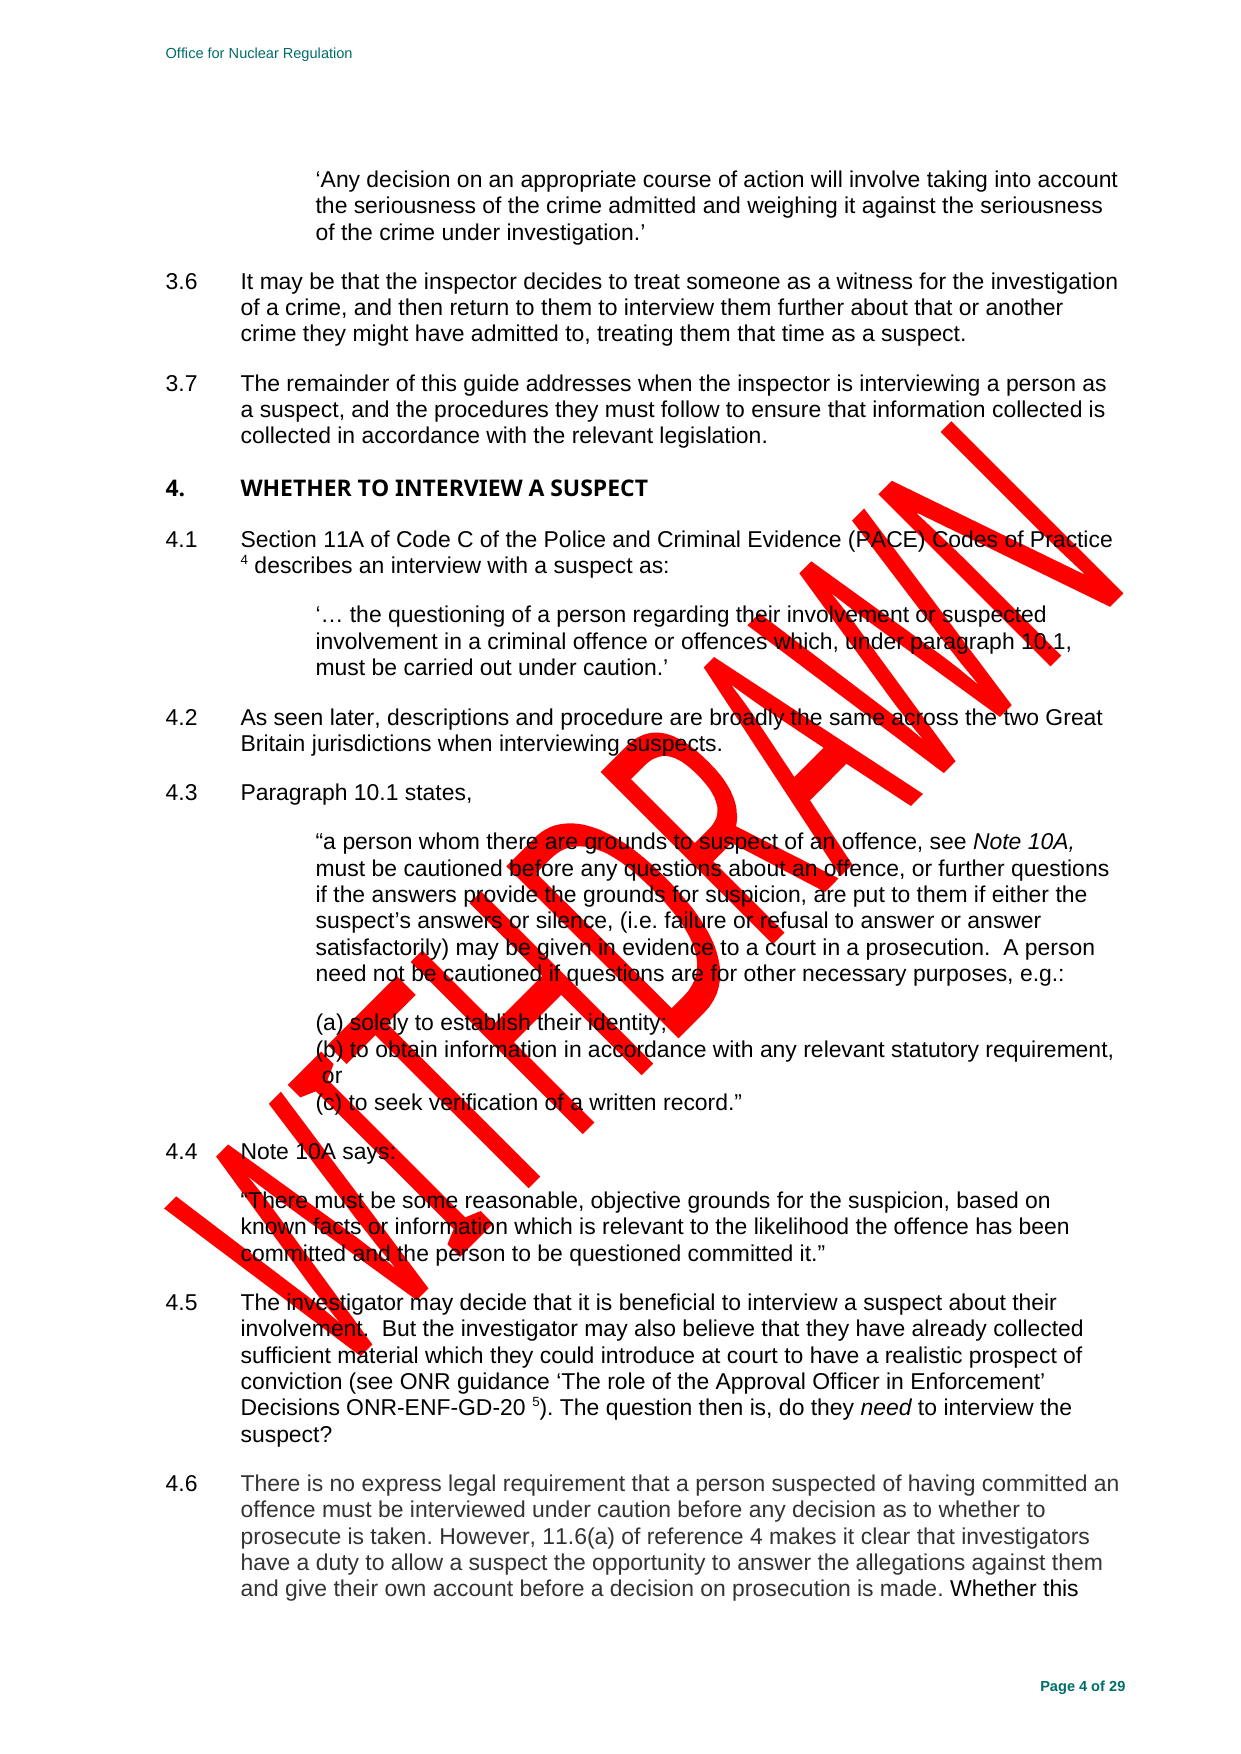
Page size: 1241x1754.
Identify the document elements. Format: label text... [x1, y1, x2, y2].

text Section 11A of Code C of the Police and Criminal Evidence (PACE) Codes of Practice 4 describes an interview with a suspect as: [165, 526, 1122, 578]
text It may be that the inspector decides to treat someone as a witness for the investigation of a crime, and then return to them to interview them further about that or another crime they might have admitted to, treating them that time as a suspect. [165, 268, 1122, 347]
subtitle whether to interview a suspect [165, 472, 1122, 503]
list (c) to seek verification of a written record.” [240, 1088, 1122, 1115]
text (a) solely to establish their identity; [240, 1009, 1122, 1036]
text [165, 1470, 1122, 1602]
text The remainder of this guide addresses when the inspector is interviewing a person as a suspect, and the procedures they must follow to ensure that information collected is collected in accordance with the relevant legislation. [165, 370, 1122, 449]
text Paragraph 10.1 states, [165, 779, 1122, 805]
text (b) to obtain information in accordance with any relevant statutory requirement, [240, 1036, 1122, 1062]
text Note 10A says: [165, 1138, 1122, 1164]
list ‘… the questioning of a person regarding their involvement or suspected involvement in a criminal offence or offences which, under paragraph 10.1, must be carried out under caution.’ [315, 601, 1122, 681]
list “a person whom there are grounds to suspect of an offence, see Note 10A, must be cautioned before any questions about an offence, or further questions if the answers provide the grounds for suspicion, are put to them if either the suspect’s answers or silence, (i.e. failure or refusal to answer or answer satisfactorily) may be given in evidence to a court in a prosecution. A person need not be cautioned if questions are for other necessary purposes, e.g.: [315, 828, 1122, 986]
text or [240, 1062, 1122, 1088]
list “There must be some reasonable, objective grounds for the suspicion, based on known facts or information which is relevant to the likelihood the offence has been committed and the person to be questioned committed it.” [240, 1187, 1122, 1266]
list ‘Any decision on an appropriate course of action will involve taking into account the seriousness of the crime admitted and weighing it against the seriousness of the crime under investigation.’ [315, 166, 1122, 245]
text The investigator may decide that it is beneficial to interview a suspect about their involvement. But the investigator may also believe that they have already collected sufficient material which they could introduce at court to have a realistic prospect of conviction (see ONR guidance ‘The role of the Approval Officer in Enforcement’ Decisions ONR-ENF-GD-20 5). The question then is, do they need to interview the suspect? [165, 1289, 1122, 1447]
text As seen later, descriptions and procedure are broadly the same across the two Great Britain jurisdictions when interviewing suspects. [165, 703, 1122, 756]
